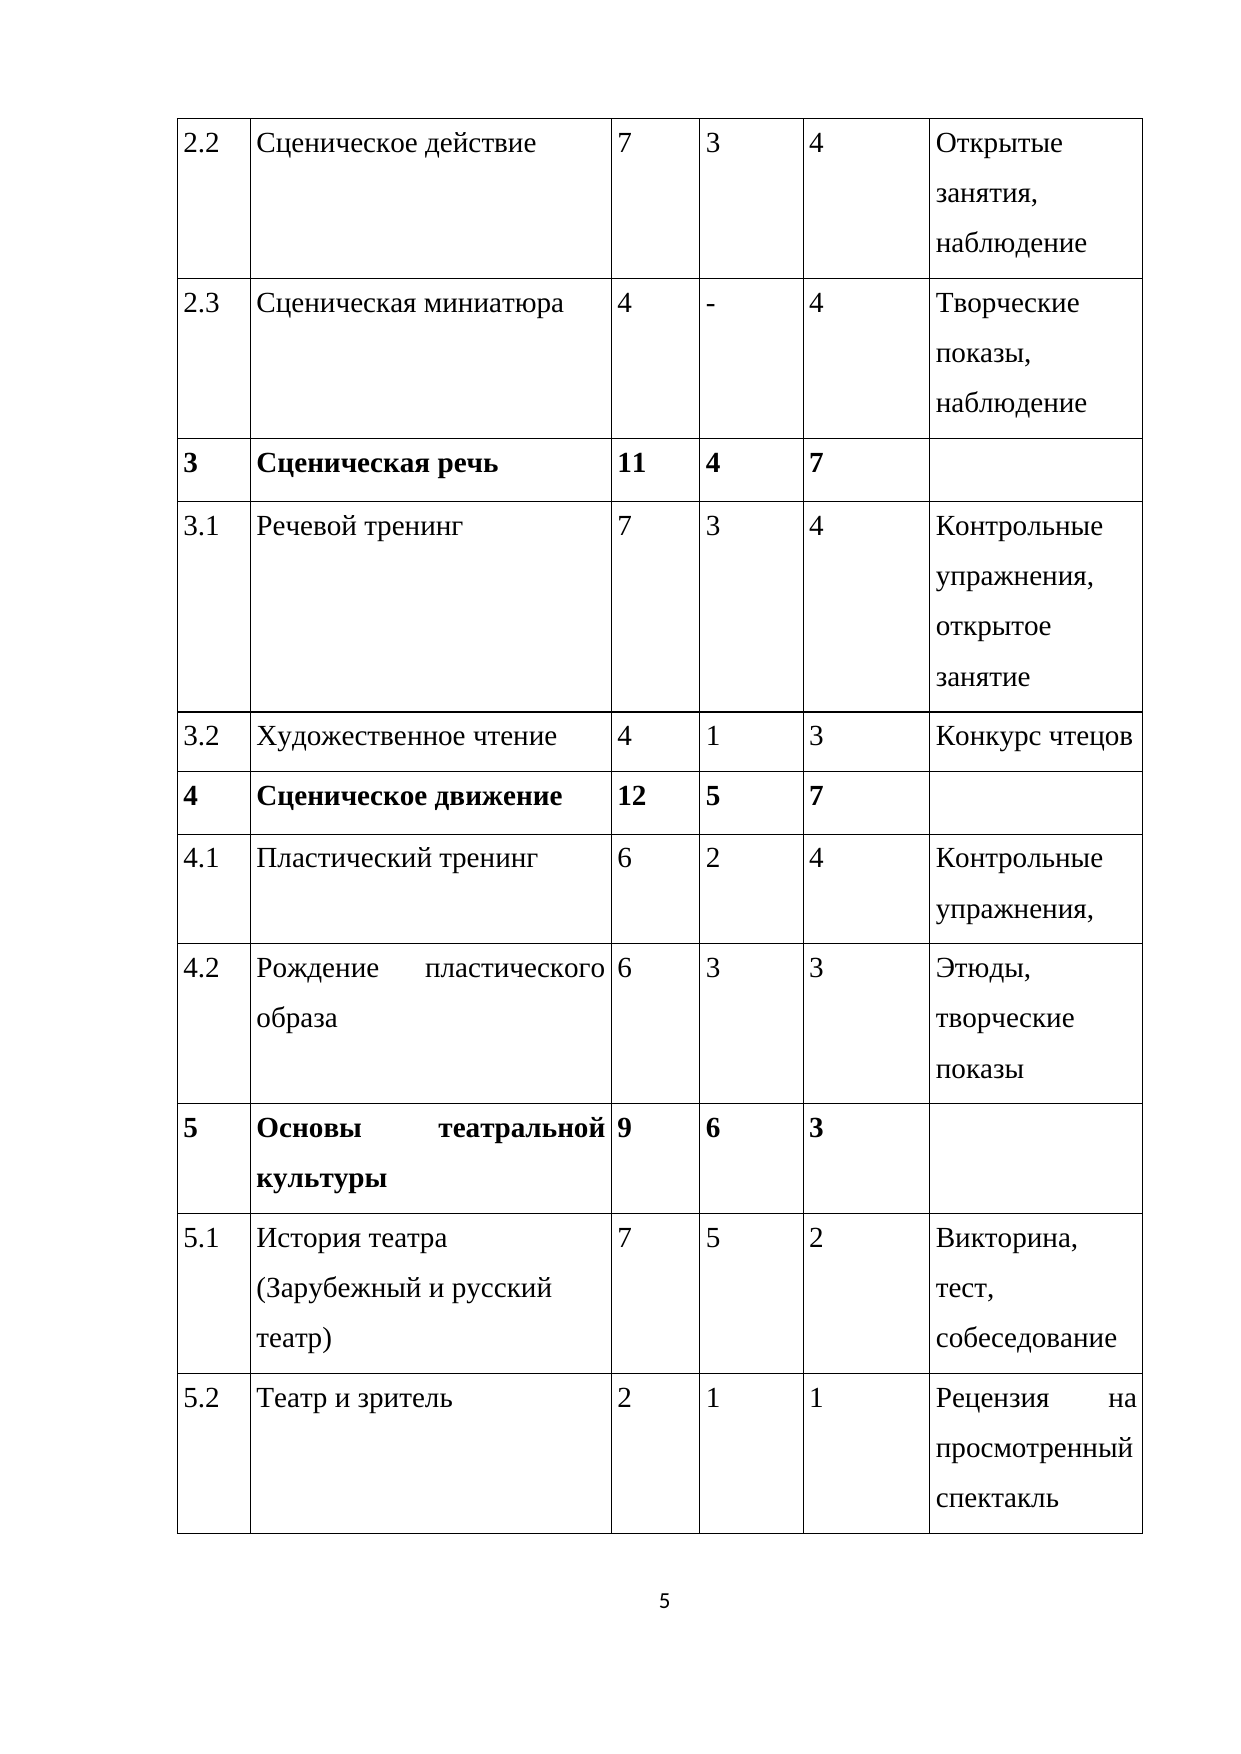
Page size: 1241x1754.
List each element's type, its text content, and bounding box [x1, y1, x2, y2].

table_cell 3.1 [178, 502, 250, 711]
table_cell Сценическое движение [251, 772, 611, 834]
table_cell Конкурс чтецов [930, 713, 1142, 771]
table_cell 2 [700, 835, 803, 943]
table_cell 3 [700, 944, 803, 1103]
table_cell 4.2 [178, 944, 250, 1103]
table_cell [930, 439, 1142, 501]
table_cell 2 [612, 1374, 699, 1533]
table_cell Художественное чтение [251, 713, 611, 771]
table_cell 11 [612, 439, 699, 501]
table_cell Сценическое действие [251, 119, 611, 278]
table_cell Контрольные упражнения, [930, 835, 1142, 943]
table_cell - [700, 279, 803, 438]
table_cell Сценическая речь [251, 439, 611, 501]
table_cell 7 [612, 1214, 699, 1373]
table_cell 4 [178, 772, 250, 834]
table_cell 1 [804, 1374, 929, 1533]
table_cell 3 [178, 439, 250, 501]
table_cell Творческие показы, наблюдение [930, 279, 1142, 438]
table_cell 7 [612, 119, 699, 278]
table_cell 4 [804, 835, 929, 943]
table_cell 3 [804, 944, 929, 1103]
table_cell 4.1 [178, 835, 250, 943]
table_cell 6 [612, 835, 699, 943]
table_cell 2 [804, 1214, 929, 1373]
table_cell 4 [612, 713, 699, 771]
table_cell 3.2 [178, 713, 250, 771]
table_cell Викторина, тест, собеседование [930, 1214, 1142, 1373]
table_cell 4 [804, 279, 929, 438]
table_cell 5 [700, 772, 803, 834]
table_cell 5 [700, 1214, 803, 1373]
table_cell Театр и зритель [251, 1374, 611, 1533]
table_cell 5.2 [178, 1374, 250, 1533]
table_cell Контрольные упражнения, открытое занятие [930, 502, 1142, 711]
table_cell [930, 772, 1142, 834]
table_cell 9 [612, 1104, 699, 1213]
table_cell 1 [700, 1374, 803, 1533]
table_cell [930, 1104, 1142, 1213]
table_cell 4 [804, 502, 929, 711]
table_cell 4 [700, 439, 803, 501]
table_cell Сценическая миниатюра [251, 279, 611, 438]
table_cell 6 [612, 944, 699, 1103]
table_cell 7 [804, 439, 929, 501]
table_cell 12 [612, 772, 699, 834]
table_cell 6 [700, 1104, 803, 1213]
table_cell Речевой тренинг [251, 502, 611, 711]
table_cell Этюды, творческие показы [930, 944, 1142, 1103]
table_cell История театра (Зарубежный и русский театр) [251, 1214, 611, 1373]
table_cell Пластический тренинг [251, 835, 611, 943]
table_cell 2.3 [178, 279, 250, 438]
table_cell 5 [178, 1104, 250, 1213]
table_cell 3 [700, 502, 803, 711]
table_cell 4 [804, 119, 929, 278]
table_cell 5.1 [178, 1214, 250, 1373]
table_cell Открытые занятия, наблюдение [930, 119, 1142, 278]
table_cell Рождение пластического образа [251, 944, 611, 1103]
table_cell Рецензия на просмотренный спектакль [930, 1374, 1142, 1533]
table_cell 1 [700, 713, 803, 771]
table_cell Основы театральной культуры [251, 1104, 611, 1213]
table_cell 2.2 [178, 119, 250, 278]
table_cell 7 [612, 502, 699, 711]
table_cell 7 [804, 772, 929, 834]
table_cell 3 [700, 119, 803, 278]
table_cell 3 [804, 713, 929, 771]
table_cell 4 [612, 279, 699, 438]
table_cell 3 [804, 1104, 929, 1213]
